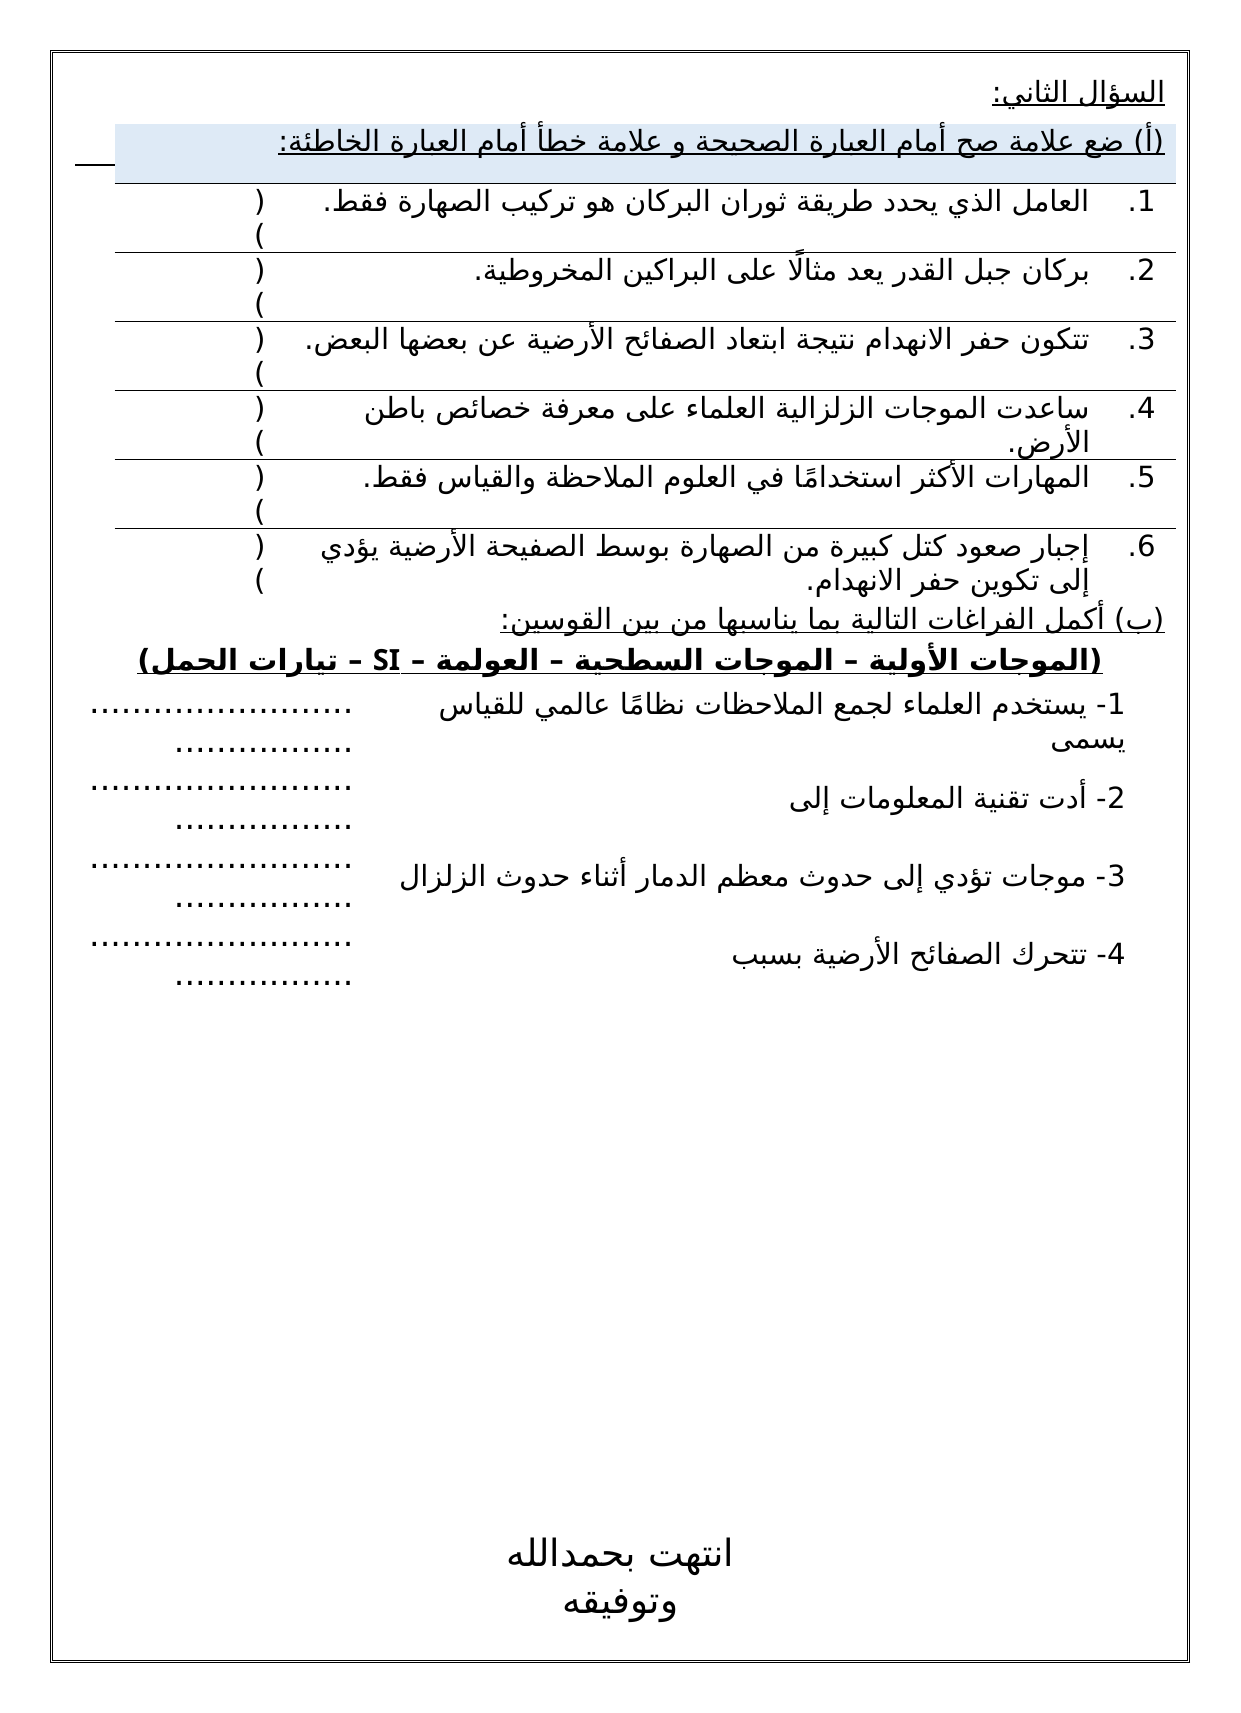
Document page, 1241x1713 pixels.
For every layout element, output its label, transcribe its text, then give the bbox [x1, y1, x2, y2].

table_cell .......................................... [75, 760, 365, 838]
table_cell تتكون حفر الانهدام نتيجة ابتعاد الصفائح الأرضية عن بعضها البعض. [277, 322, 1176, 390]
table_cell المهارات الأكثر استخدامًا في العلوم الملاحظة والقياس فقط. [277, 460, 1176, 528]
table_cell ساعدت الموجات الزلزالية العلماء على معرفة خصائص باطن الأرض. [277, 391, 1176, 459]
table_cell ( ) [115, 184, 277, 252]
table_cell ( ) [115, 253, 277, 321]
table_header 1- يستخدم العلماء لجمع الملاحظات نظامًا عالمي للقياس يسمى [365, 682, 1137, 760]
text (ب) أكمل الفراغات التالية بما يناسبها من بين القوسين: [75, 228, 1165, 637]
table_cell إجبار صعود كتل كبيرة من الصهارة بوسط الصفيحة الأرضية يؤدي إلى تكوين حفر الانهدام. [277, 529, 1176, 597]
table_header .......................................... [75, 682, 365, 760]
table_cell 2- أدت تقنية المعلومات إلى [365, 760, 1137, 838]
table_cell ( ) [115, 391, 277, 459]
table_cell 4- تتحرك الصفائح الأرضية بسبب [365, 915, 1137, 993]
text السؤال الثاني: [75, 75, 1165, 109]
table_cell .......................................... [75, 915, 365, 993]
table_cell ( ) [115, 460, 277, 528]
text (الموجات الأولية – الموجات السطحية – العولمة – SI – تيارات الحمل) [75, 639, 1165, 679]
table_cell بركان جبل القدر يعد مثالًا على البراكين المخروطية. [277, 253, 1176, 321]
table_cell ( ) [115, 322, 277, 390]
table_cell ( ) [115, 529, 277, 597]
table_cell .......................................... [75, 838, 365, 915]
table_header (أ) ضع علامة صح أمام العبارة الصحيحة و علامة خطأ أمام العبارة الخاطئة: [115, 124, 1176, 183]
table_cell 3- موجات تؤدي إلى حدوث معظم الدمار أثناء حدوث الزلزال [365, 838, 1137, 915]
table_cell العامل الذي يحدد طريقة ثوران البركان هو تركيب الصهارة فقط. [277, 184, 1176, 252]
